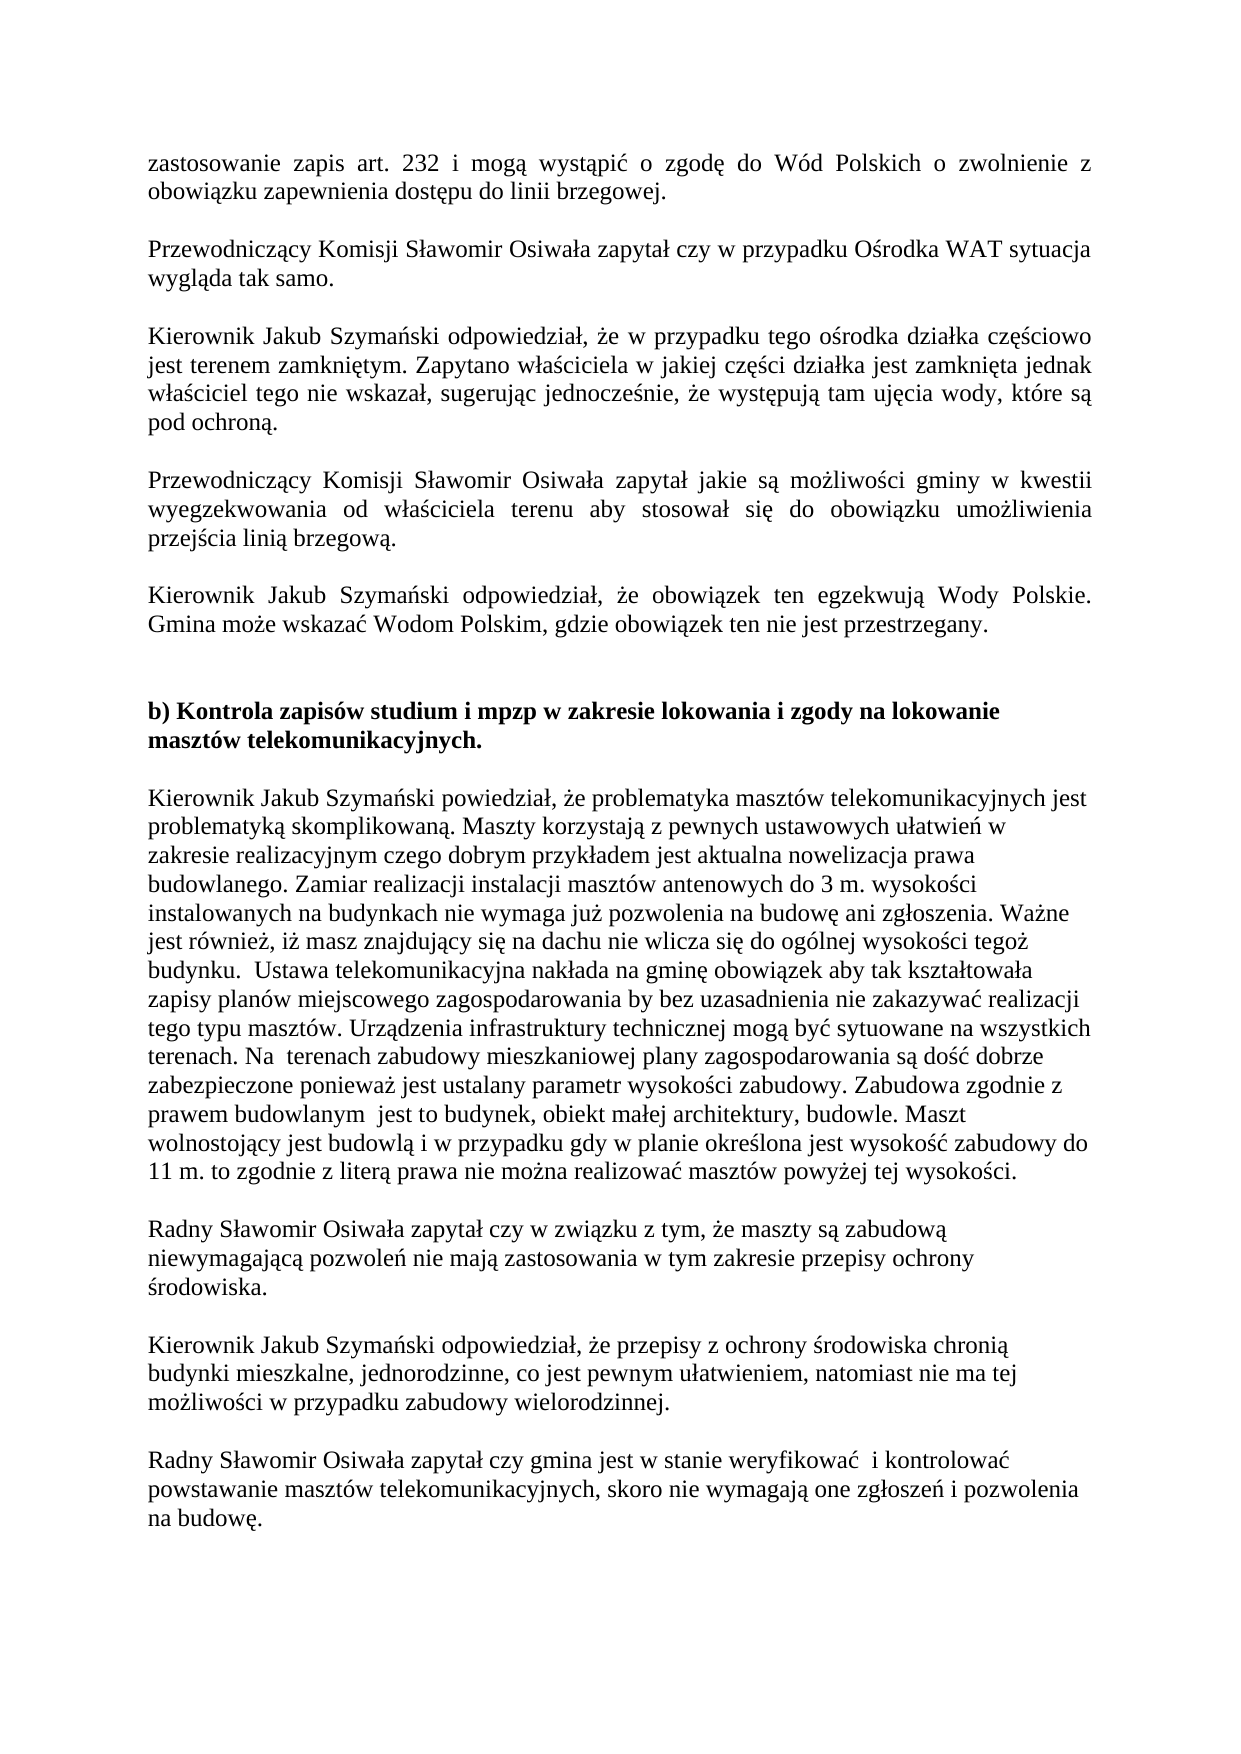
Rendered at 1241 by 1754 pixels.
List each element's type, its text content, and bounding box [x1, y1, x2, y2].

text b) Kontrola zapisów studium i mpzp w zakresie lokowania i zgody na lokowanie masztów telekomunikacyjnych. [148, 667, 1093, 753]
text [148, 148, 1093, 205]
text Kierownik Jakub Szymański powiedział, że problematyka masztów telekomunikacyjnych jest problematyką skomplikowaną. Maszty korzystają z pewnych ustawowych ułatwień w zakresie realizacyjnym czego dobrym przykładem jest aktualna nowelizacja prawa budowlanego. Zamiar realizacji instalacji masztów antenowych do 3 m. wysokości instalowanych na budynkach nie wymaga już pozwolenia na budowę ani zgłoszenia. Ważne jest również, iż masz znajdujący się na dachu nie wlicza się do ogólnej wysokości tegoż budynku. Ustawa telekomunikacyjna nakłada na gminę obowiązek aby tak kształtowała zapisy planów miejscowego zagospodarowania by bez uzasadnienia nie zakazywać realizacji tego typu masztów. Urządzenia infrastruktury technicznej mogą być sytuowane na wszystkich terenach. Na terenach zabudowy mieszkaniowej plany zagospodarowania są dość dobrze zabezpieczone ponieważ jest ustalany parametr wysokości zabudowy. Zabudowa zgodnie z prawem budowlanym jest to budynek, obiekt małej architektury, budowle. Maszt wolnostojący jest budowlą i w przypadku gdy w planie określona jest wysokość zabudowy do 11 m. to zgodnie z literą prawa nie można realizować masztów powyżej tej wysokości. [148, 783, 1093, 1185]
text Kierownik Jakub Szymański odpowiedział, że obowiązek ten egzekwują Wody Polskie. Gmina może wskazać Wodom Polskim, gdzie obowiązek ten nie jest przestrzegany. [148, 581, 1093, 638]
text Radny Sławomir Osiwała zapytał czy w związku z tym, że maszty są zabudową niewymagającą pozwoleń nie mają zastosowania w tym zakresie przepisy ochrony środowiska. [148, 1214, 1093, 1301]
text Przewodniczący Komisji Sławomir Osiwała zapytał jakie są możliwości gminy w kwestii wyegzekwowania od właściciela terenu aby stosował się do obowiązku umożliwienia przejścia linią brzegową. [148, 465, 1093, 551]
text Kierownik Jakub Szymański odpowiedział, że przepisy z ochrony środowiska chronią budynki mieszkalne, jednorodzinne, co jest pewnym ułatwieniem, natomiast nie ma tej możliwości w przypadku zabudowy wielorodzinnej. [148, 1330, 1093, 1416]
text Radny Sławomir Osiwała zapytał czy gmina jest w stanie weryfikować i kontrolować powstawanie masztów telekomunikacyjnych, skoro nie wymagają one zgłoszeń i pozwolenia na budowę. [148, 1445, 1093, 1531]
text Przewodniczący Komisji Sławomir Osiwała zapytał czy w przypadku Ośrodka WAT sytuacja wygląda tak samo. [148, 234, 1093, 292]
text Kierownik Jakub Szymański odpowiedział, że w przypadku tego ośrodka działka częściowo jest terenem zamkniętym. Zapytano właściciela w jakiej części działka jest zamknięta jednak właściciel tego nie wskazał, sugerując jednocześnie, że występują tam ujęcia wody, które są pod ochroną. [148, 321, 1093, 436]
